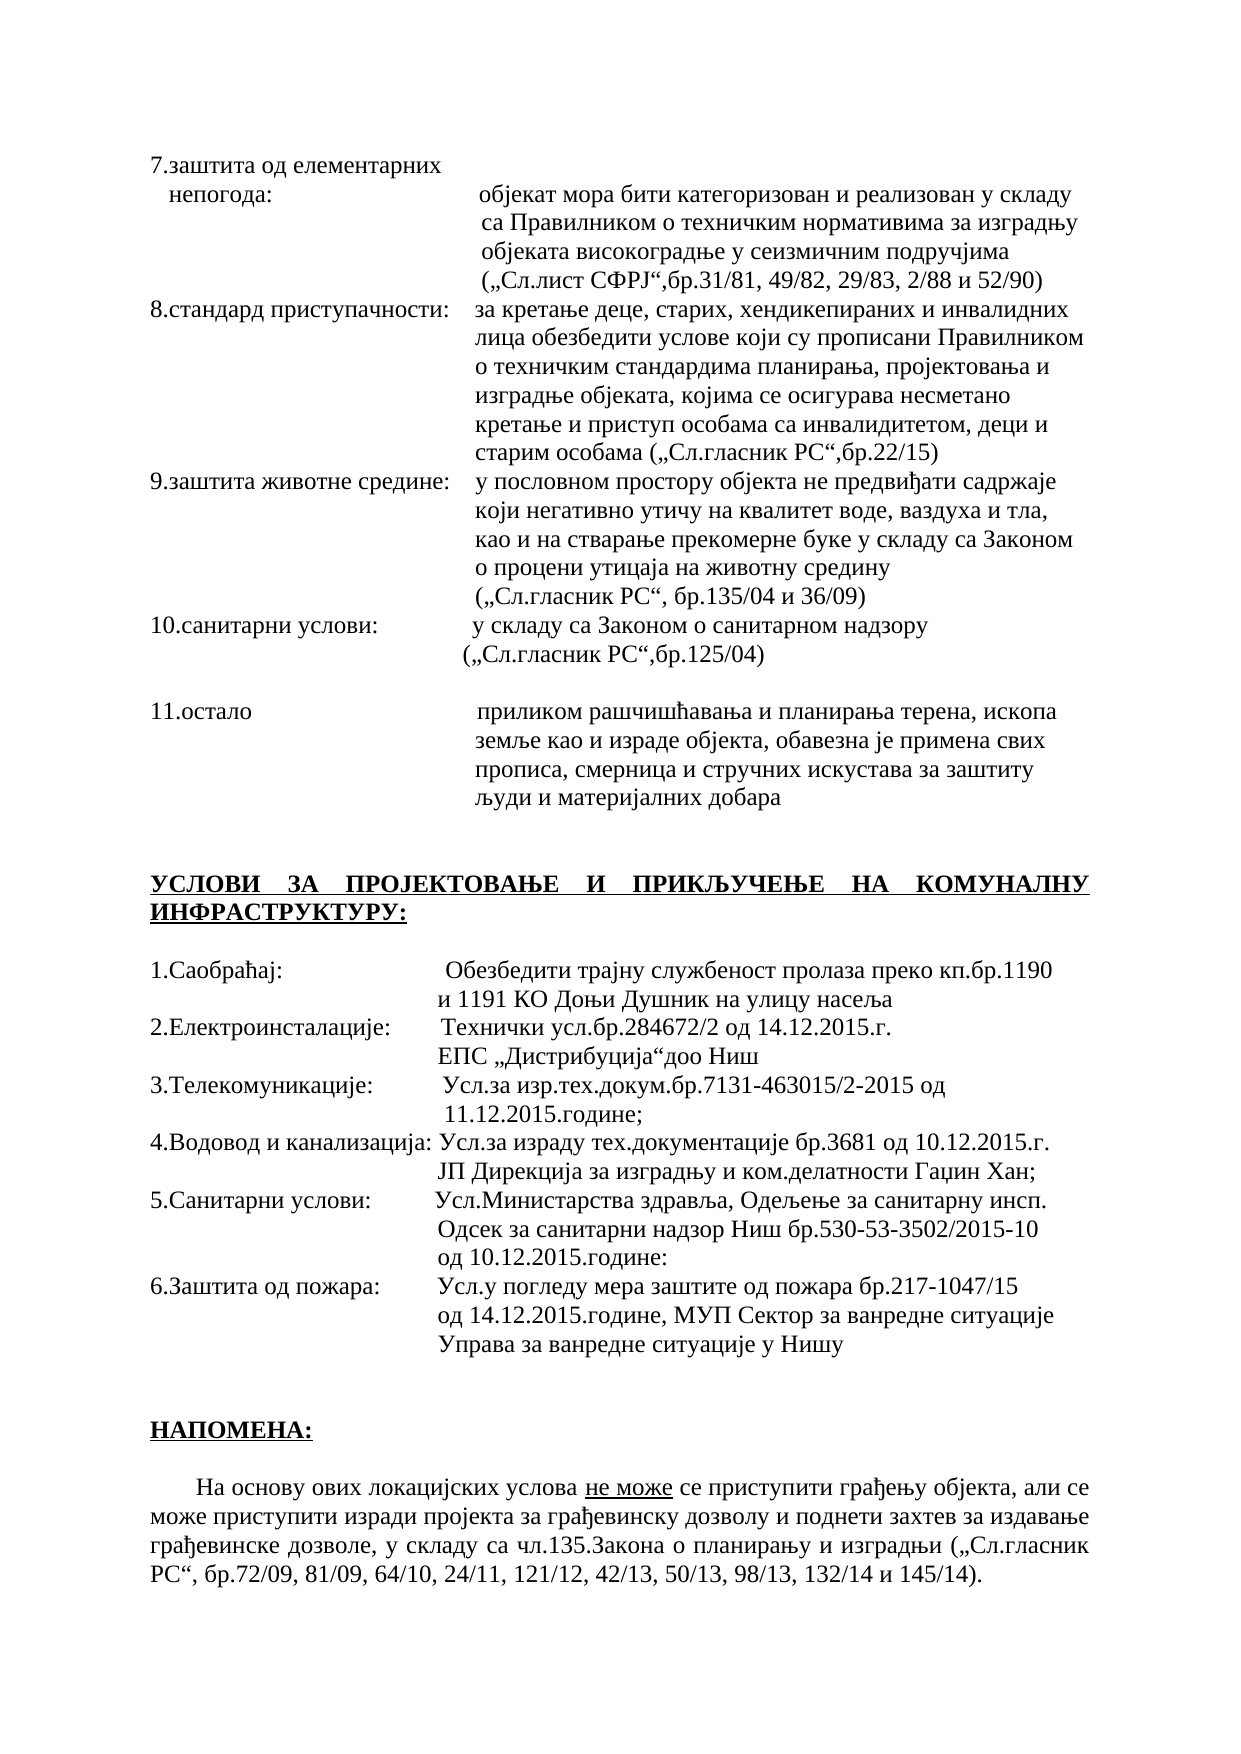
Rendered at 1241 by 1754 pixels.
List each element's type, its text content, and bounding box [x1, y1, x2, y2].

text УСЛОВИ ЗА ПРОЈЕКТОВАЊЕ И ПРИКЉУЧЕЊЕ НА КОМУНАЛНУ ИНФРАСТРУКТУРУ: [150, 869, 1090, 894]
text Одсек за санитарни надзор Ниш бр.530-53-3502/2015-10 [150, 1214, 1090, 1242]
text 7.заштита од елементарних [150, 150, 1090, 179]
text лица обезбедити услове који су прописани Правилником [150, 322, 1090, 351]
text ЕПС „Дистрибуција“доо Ниш [150, 1041, 1090, 1070]
text 3.Телекомуникације: Усл.за изр.тех.докум.бр.7131-463015/2-2015 од [150, 1070, 1090, 1099]
text који негативно утичу на квалитет воде, ваздуха и тла, [150, 495, 1090, 524]
text („Сл.гласник РС“,бр.125/04) [150, 639, 1090, 667]
text („Сл.гласник РС“, бр.135/04 и 36/09) [150, 581, 1090, 610]
text 1.Саобраћај: Обезбедити трајну службеност пролаза преко кп.бр.1190 [150, 955, 1090, 984]
text са Правилником о техничким нормативима за изградњу [150, 207, 1090, 236]
text старим особама („Сл.гласник РС“,бр.22/15) [150, 437, 1090, 466]
text земље као и израде објекта, обавезна је примена свих [150, 725, 1090, 754]
text о техничким стандардима планирања, пројектовања и [150, 351, 1090, 380]
text 11.12.2015.године; [150, 1099, 1090, 1127]
text 9.заштита животне средине: у пословном простору објекта не предвиђати садржаје [150, 466, 1090, 495]
text и 1191 КО Доњи Душник на улицу насеља [150, 984, 1090, 1012]
text прописа, смерница и стручних искустава за заштиту [150, 754, 1090, 782]
text На основу ових локацијских услова не може се приступити грађењу објекта, али се може приступити изради пројекта за грађевинску дозволу и поднети захтев за издавање грађевинске дозволе, у складу са чл.135.Закона о планирању и изградњи („Сл.гласник РС“, бр.72/09, 81/09, 64/10, 24/11, 121/12, 42/13, 50/13, 98/13, 132/14 и 145/14). [150, 1472, 1090, 1587]
text као и на стварање прекомерне буке у складу са Законом [150, 524, 1090, 552]
text ЈП Дирекција за изградњу и ком.делатности Гаџин Хан; [150, 1156, 1090, 1185]
text људи и материјалних добара [150, 782, 1090, 811]
text 5.Санитарни услови: Усл.Министарства здравља, Одељење за санитарну инсп. [150, 1185, 1090, 1214]
text од 10.12.2015.године: [150, 1242, 1090, 1271]
text НАПОМЕНА: [150, 1415, 1090, 1444]
text 11.остало приликом рашчишћавања и планирања терена, ископа [150, 696, 1090, 725]
text непогода: објекат мора бити категоризован и реализован у складу [150, 179, 1090, 207]
text 2.Електроинсталације: Технички усл.бр.284672/2 од 14.12.2015.г. [150, 1012, 1090, 1041]
text кретање и приступ особама са инвалидитетом, деци и [150, 409, 1090, 437]
text изградње објеката, којима се осигурава несметано [150, 380, 1090, 409]
text („Сл.лист СФРЈ“,бр.31/81, 49/82, 29/83, 2/88 и 52/90) [150, 265, 1090, 294]
text УСЛОВИ ЗА ПРОЈЕКТОВАЊЕ И ПРИКЉУЧЕЊЕ НА КОМУНАЛНУ ИНФРАСТРУКТУРУ: [150, 895, 1090, 926]
text од 14.12.2015.године, МУП Сектор за ванредне ситуације [150, 1300, 1090, 1329]
text Управа за ванредне ситуације у Нишу [150, 1329, 1090, 1357]
text 6.Заштита од пожара: Усл.у погледу мера заштите од пожара бр.217-1047/15 [150, 1271, 1090, 1300]
text о процени утицаја на животну средину [150, 552, 1090, 581]
text 4.Водовод и канализација: Усл.за израду тех.документације бр.3681 од 10.12.2015.г. [150, 1127, 1090, 1156]
text 8.стандард приступачности: за кретање деце, старих, хендикепираних и инвалидних [150, 294, 1090, 322]
text 10.санитарни услови: у складу са Законом о санитарном надзору [150, 610, 1090, 639]
text објеката високоградње у сеизмичним подручјима [150, 236, 1090, 265]
